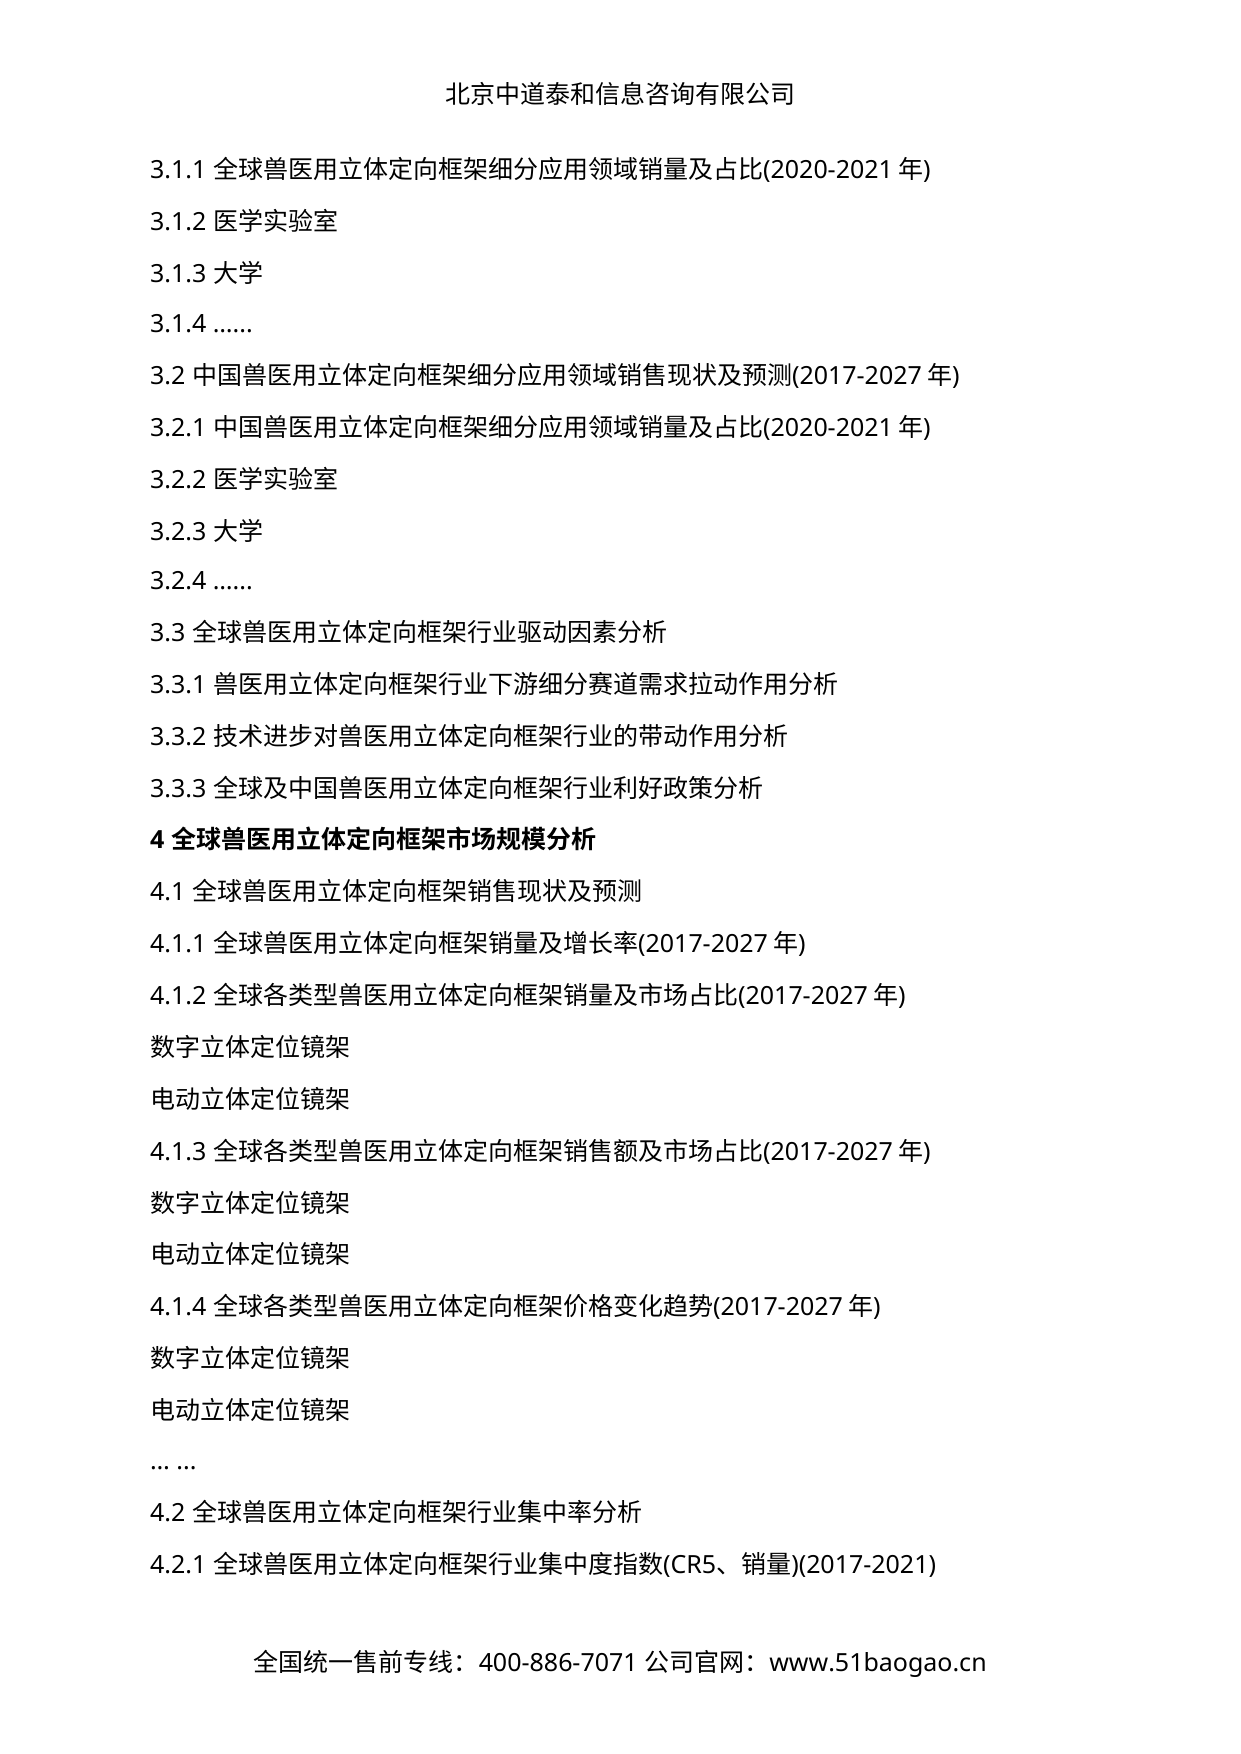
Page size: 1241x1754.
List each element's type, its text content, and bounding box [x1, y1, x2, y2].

text 3.2.2 医学实验室 [150, 459, 1090, 495]
text 3.2.1 中国兽医用立体定向框架细分应用领域销量及占比(2020-2021年) [150, 407, 1090, 443]
text 3.1.3 大学 [150, 254, 1090, 290]
text 3.3.3 全球及中国兽医用立体定向框架行业利好政策分析 [150, 768, 1090, 804]
text 电动立体定位镜架 [150, 1391, 1090, 1427]
text 4 全球兽医用立体定向框架市场规模分析 [150, 820, 1090, 856]
text 数字立体定位镜架 [150, 1339, 1090, 1375]
text 电动立体定位镜架 [150, 1079, 1090, 1116]
text 4.1.3 全球各类型兽医用立体定向框架销售额及市场占比(2017-2027年) [150, 1131, 1090, 1167]
text 3.2.4 …... [150, 563, 1090, 597]
text 4.2.1 全球兽医用立体定向框架行业集中度指数(CR5、销量)(2017-2021) [150, 1544, 1090, 1580]
text 数字立体定位镜架 [150, 1183, 1090, 1219]
text 3.2.3 大学 [150, 511, 1090, 547]
text 3.3.1 兽医用立体定向框架行业下游细分赛道需求拉动作用分析 [150, 664, 1090, 701]
text 3.2 中国兽医用立体定向框架细分应用领域销售现状及预测(2017-2027年) [150, 355, 1090, 392]
text 4.1.1 全球兽医用立体定向框架销量及增长率(2017-2027年) [150, 924, 1090, 960]
text 电动立体定位镜架 [150, 1235, 1090, 1271]
text 3.1.4 …... [150, 306, 1090, 340]
text 3.3 全球兽医用立体定向框架行业驱动因素分析 [150, 612, 1090, 649]
text 4.1.2 全球各类型兽医用立体定向框架销量及市场占比(2017-2027年) [150, 976, 1090, 1012]
text 3.1.1 全球兽医用立体定向框架细分应用领域销量及占比(2020-2021年) [150, 150, 1090, 186]
text 3.3.2 技术进步对兽医用立体定向框架行业的带动作用分析 [150, 716, 1090, 752]
text 4.2 全球兽医用立体定向框架行业集中率分析 [150, 1492, 1090, 1528]
text … ... [150, 1442, 1090, 1477]
text 3.1.2 医学实验室 [150, 202, 1090, 238]
text 数字立体定位镜架 [150, 1027, 1090, 1064]
text 4.1.4 全球各类型兽医用立体定向框架价格变化趋势(2017-2027年) [150, 1287, 1090, 1323]
text 4.1 全球兽医用立体定向框架销售现状及预测 [150, 872, 1090, 908]
